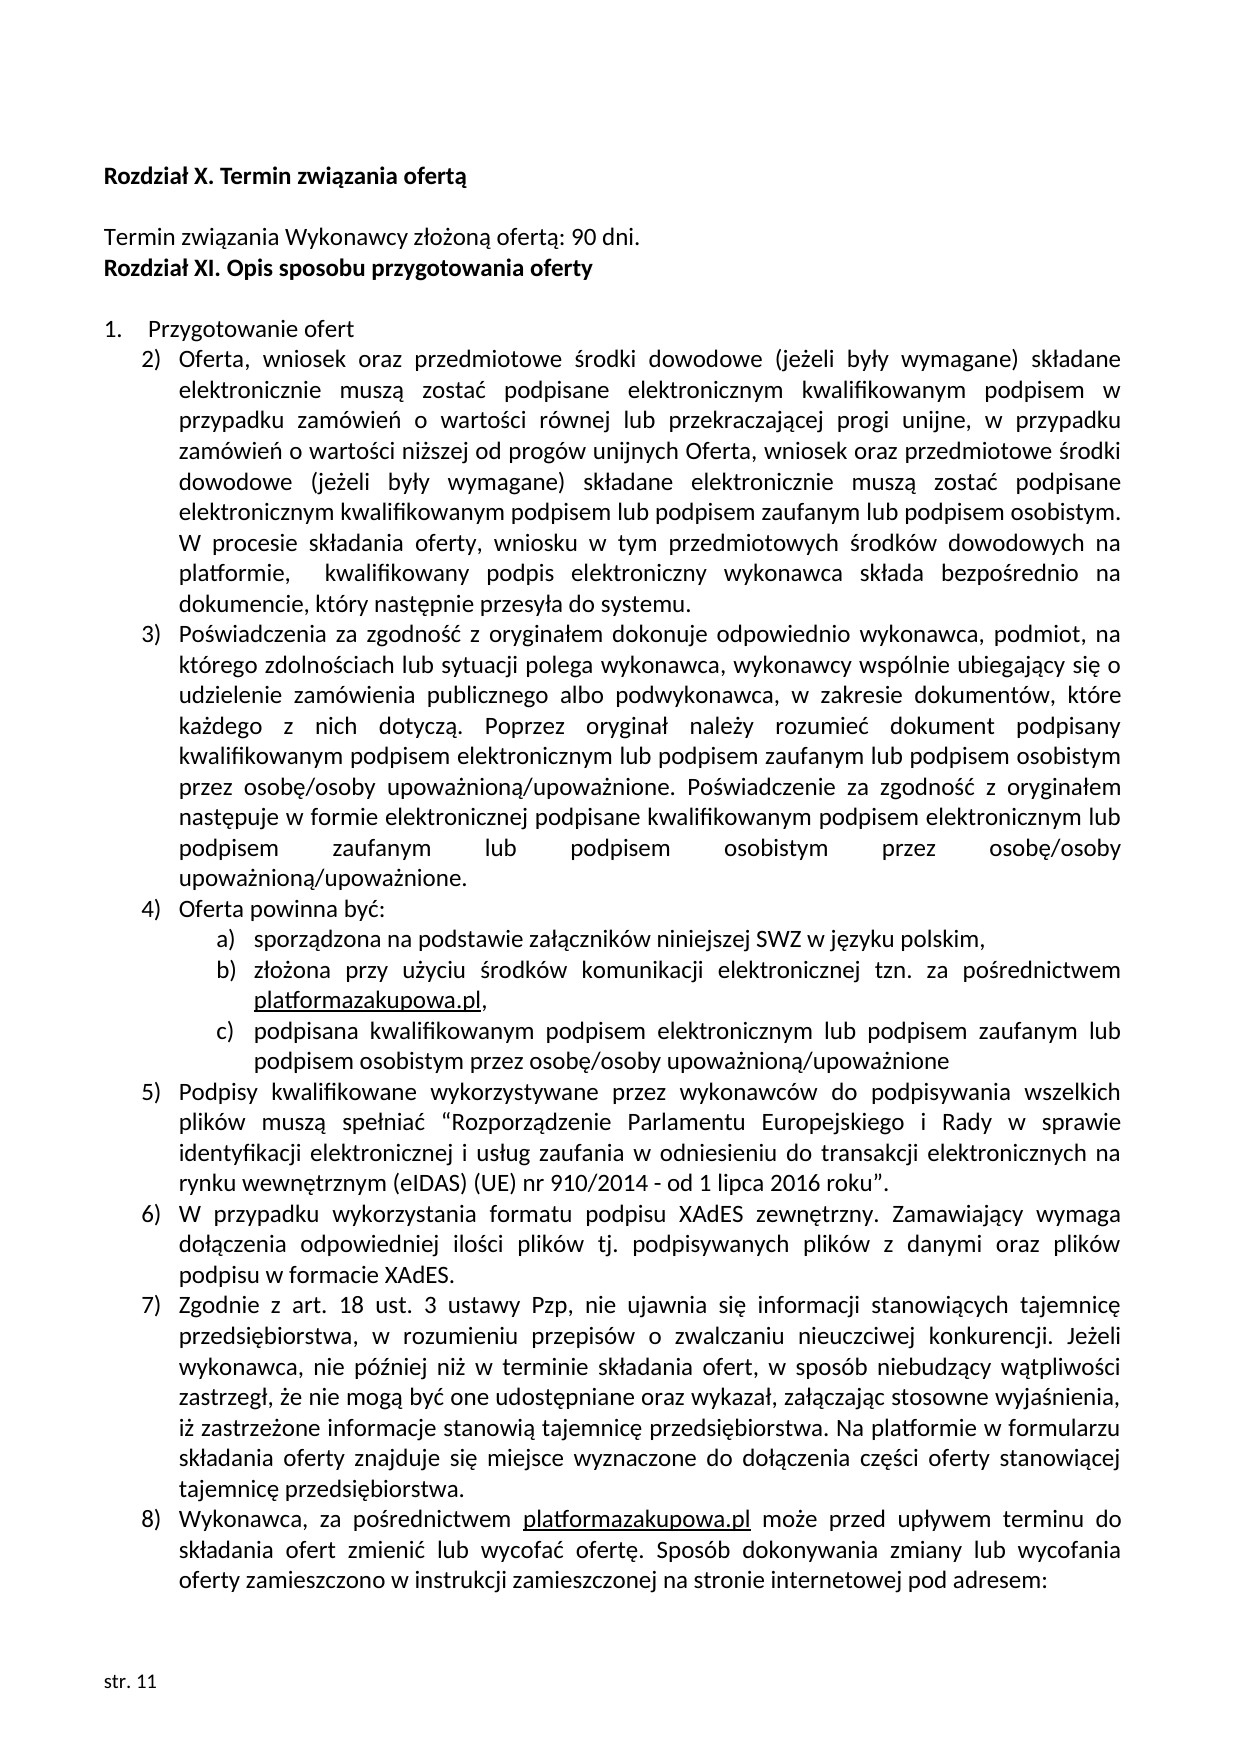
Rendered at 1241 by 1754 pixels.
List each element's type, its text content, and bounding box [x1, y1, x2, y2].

list Zgodnie z art. 18 ust. 3 ustawy Pzp, nie ujawnia się informacji stanowiących tajemnicę przedsiębiorstwa, w rozumieniu przepisów o zwalczaniu nieuczciwej konkurencji. Jeżeli wykonawca, nie później niż w terminie składania ofert, w sposób niebudzący wątpliwości zastrzegł, że nie mogą być one udostępniane oraz wykazał, załączając stosowne wyjaśnienia, iż zastrzeżone informacje stanowią tajemnicę przedsiębiorstwa. Na platformie w formularzu składania oferty znajduje się miejsce wyznaczone do dołączenia części oferty stanowiącej tajemnicę przedsiębiorstwa. [141, 1290, 1122, 1503]
list Podpisy kwalifikowane wykorzystywane przez wykonawców do podpisywania wszelkich plików muszą spełniać “Rozporządzenie Parlamentu Europejskiego i Rady w sprawie identyfikacji elektronicznej i usług zaufania w odniesieniu do transakcji elektronicznych na rynku wewnętrznym (eIDAS) (UE) nr 910/2014 - od 1 lipca 2016 roku”. [141, 1076, 1122, 1198]
list Oferta, wniosek oraz przedmiotowe środki dowodowe (jeżeli były wymagane) składane elektronicznie muszą zostać podpisane elektronicznym kwalifikowanym podpisem w przypadku zamówień o wartości równej lub przekraczającej progi unijne, w przypadku zamówień o wartości niższej od progów unijnych Oferta, wniosek oraz przedmiotowe środki dowodowe (jeżeli były wymagane) składane elektronicznie muszą zostać podpisane elektronicznym kwalifikowanym podpisem lub podpisem zaufanym lub podpisem osobistym. W procesie składania oferty, wniosku w tym przedmiotowych środków dowodowych na platformie, kwalifikowany podpis elektroniczny wykonawca składa bezpośrednio na dokumencie, który następnie przesyła do systemu. [141, 343, 1122, 618]
list Oferta powinna być: [141, 893, 1122, 923]
list Przygotowanie ofert [103, 313, 1122, 343]
subtitle Rozdział X. Termin związania ofertą [103, 160, 1122, 191]
list Wykonawca, za pośrednictwem platformazakupowa.pl może przed upływem terminu do składania ofert zmienić lub wycofać ofertę. Sposób dokonywania zmiany lub wycofania oferty zamieszczono w instrukcji zamieszczonej na stronie internetowej pod adresem: [141, 1503, 1122, 1595]
list W przypadku wykorzystania formatu podpisu XAdES zewnętrzny. Zamawiający wymaga dołączenia odpowiedniej ilości plików tj. podpisywanych plików z danymi oraz plików podpisu w formacie XAdES. [141, 1198, 1122, 1290]
text Termin związania Wykonawcy złożoną ofertą: 90 dni. [103, 221, 1122, 252]
list Poświadczenia za zgodność z oryginałem dokonuje odpowiednio wykonawca, podmiot, na którego zdolnościach lub sytuacji polega wykonawca, wykonawcy wspólnie ubiegający się o udzielenie zamówienia publicznego albo podwykonawca, w zakresie dokumentów, które każdego z nich dotyczą. Poprzez oryginał należy rozumieć dokument podpisany kwalifikowanym podpisem elektronicznym lub podpisem zaufanym lub podpisem osobistym przez osobę/osoby upoważnioną/upoważnione. Poświadczenie za zgodność z oryginałem następuje w formie elektronicznej podpisane kwalifikowanym podpisem elektronicznym lub podpisem zaufanym lub podpisem osobistym przez osobę/osoby upoważnioną/upoważnione. [141, 618, 1122, 893]
list złożona przy użyciu środków komunikacji elektronicznej tzn. za pośrednictwem platformazakupowa.pl, [216, 954, 1122, 1015]
subtitle Rozdział XI. Opis sposobu przygotowania oferty [103, 252, 1122, 282]
list podpisana kwalifikowanym podpisem elektronicznym lub podpisem zaufanym lub podpisem osobistym przez osobę/osoby upoważnioną/upoważnione [216, 1015, 1122, 1076]
list sporządzona na podstawie załączników niniejszej SWZ w języku polskim, [216, 923, 1122, 954]
